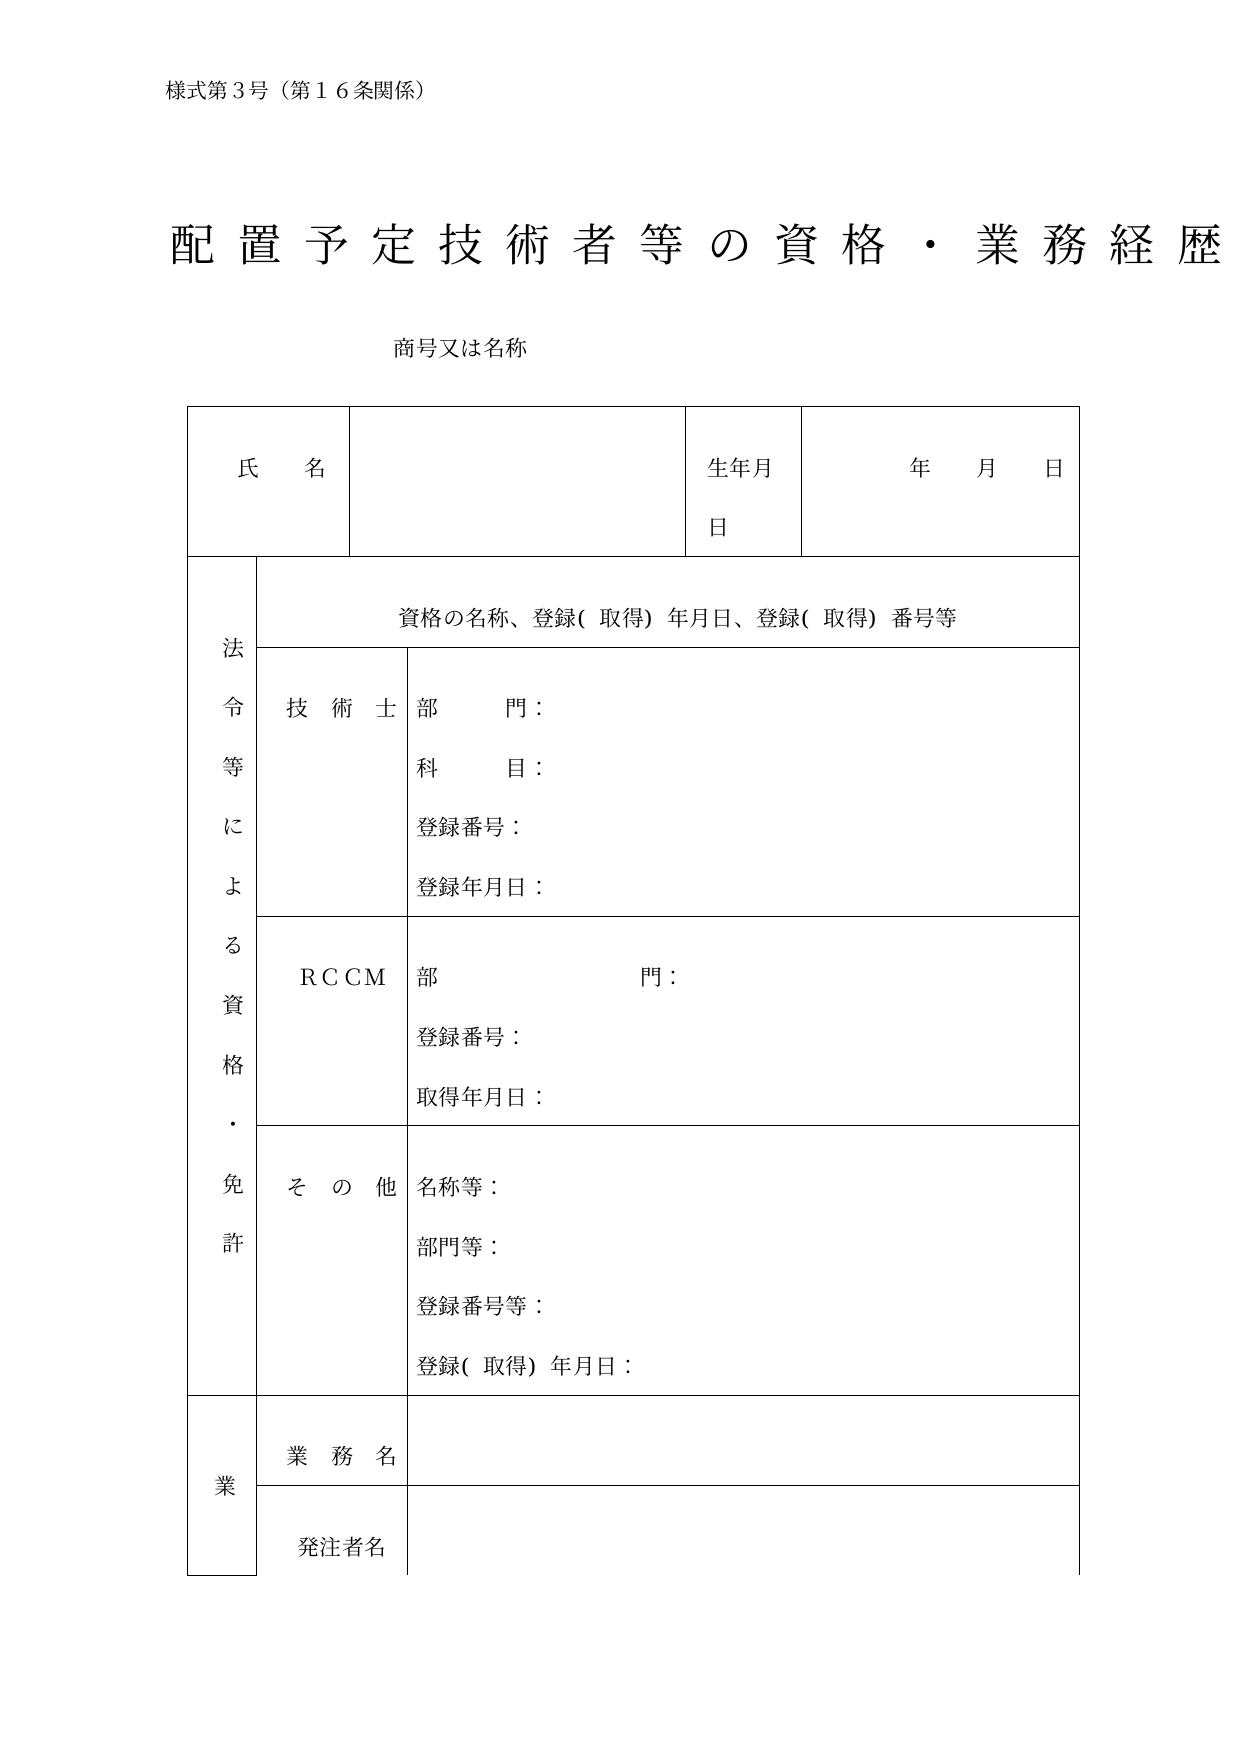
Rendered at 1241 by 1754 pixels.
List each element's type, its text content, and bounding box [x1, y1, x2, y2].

table_cell 部 門： 科 目： 登録番号： 登録年月日： [408, 648, 1079, 916]
table_header 年 月 日 [802, 407, 1079, 556]
text 商号又は名称 [170, 317, 1088, 376]
table_cell 法 令 等 に よ る 資 格 ・ 免 許 [188, 557, 256, 1394]
table_cell 技 術 士 [257, 648, 407, 916]
table_cell [408, 1396, 1079, 1485]
table_header [350, 407, 685, 556]
table_cell そ の 他 [257, 1126, 407, 1394]
table_cell 資格の名称、登録(取得)年月日、登録(取得)番号等 [257, 557, 1079, 647]
table_header 氏 名 [188, 407, 349, 556]
table_cell ＲＣＣＭ [257, 917, 407, 1125]
table_cell 名称等： 部門等： 登録番号等： 登録(取得)年月日： [408, 1126, 1079, 1394]
table_cell 発注者名 [257, 1486, 407, 1575]
text 配置予定技術者等の資格・業務経歴 [170, 198, 1088, 287]
table_cell [408, 1486, 1079, 1575]
table_cell 業 務 経 歴 従 事 し た 業 務 の 内 容 [188, 1396, 256, 1575]
table_header 生年月日 [686, 407, 801, 556]
table_cell 業 務 名 [257, 1396, 407, 1485]
table_cell 部 門： 登録番号： 取得年月日： [408, 917, 1079, 1125]
